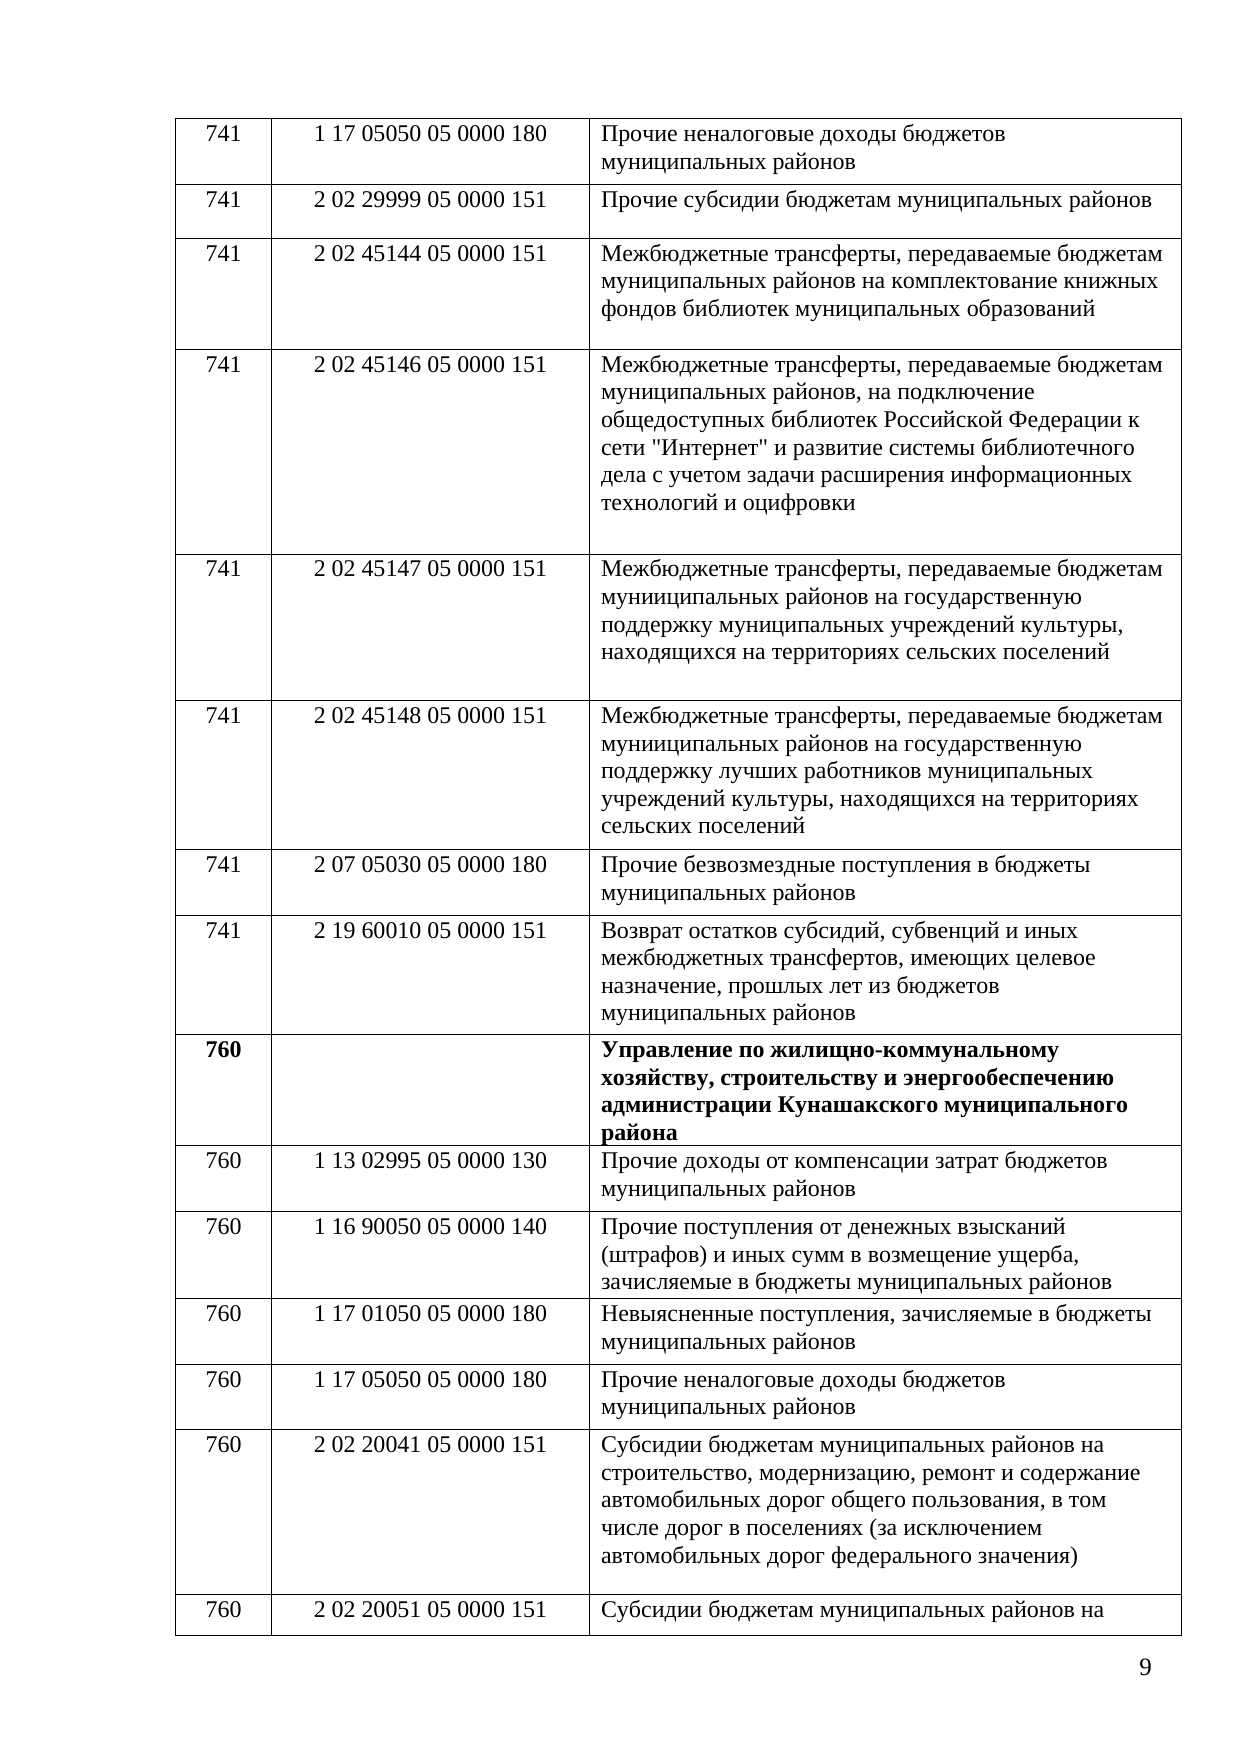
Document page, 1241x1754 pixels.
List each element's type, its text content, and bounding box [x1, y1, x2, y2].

table_cell 2 02 45148 05 0000 151 [272, 701, 589, 849]
table_cell 1 16 90050 05 0000 140 [272, 1212, 589, 1298]
table_cell 2 02 29999 05 0000 151 [272, 185, 589, 237]
table_cell Прочие неналоговые доходы бюджетов муниципальных районов [590, 119, 1181, 184]
table_cell 2 02 45144 05 0000 151 [272, 239, 589, 349]
table_cell 760 [176, 1146, 271, 1211]
table_cell Межбюджетные трансферты, передаваемые бюджетам муниципальных районов, на подключение общедоступных библиотек Российской Федерации к сети "Интернет" и развитие системы библиотечного дела с учетом задачи расширения информационных технологий и оцифровки [590, 350, 1181, 553]
table_cell 2 19 60010 05 0000 151 [272, 916, 589, 1034]
table_cell 760 [176, 1035, 271, 1145]
table_cell Межбюджетные трансферты, передаваемые бюджетам муниципальных районов на комплектование книжных фондов библиотек муниципальных образований [590, 239, 1181, 349]
table_cell 741 [176, 555, 271, 700]
table_cell Прочие безвозмездные поступления в бюджеты муниципальных районов [590, 850, 1181, 914]
table_cell Межбюджетные трансферты, передаваемые бюджетам мунииципальных районов на государственную поддержку лучших работников муниципальных учреждений культуры, находящихся на территориях сельских поселений [590, 701, 1181, 849]
table_cell 741 [176, 850, 271, 914]
table_cell Невыясненные поступления, зачисляемые в бюджеты муниципальных районов [590, 1299, 1181, 1364]
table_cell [590, 1595, 1181, 1635]
table_cell 760 [176, 1595, 271, 1635]
table_cell 1 17 05050 05 0000 180 [272, 1365, 589, 1429]
table_cell 2 02 45146 05 0000 151 [272, 350, 589, 553]
table_cell 741 [176, 185, 271, 237]
table_cell Управление по жилищно-коммунальному хозяйству, строительству и энергообеспечению администрации Кунашакского муниципального района [590, 1035, 1181, 1145]
table_cell 741 [176, 350, 271, 553]
table_cell 2 02 20041 05 0000 151 [272, 1430, 589, 1594]
table_cell 760 [176, 1212, 271, 1298]
table_cell Субсидии бюджетам муниципальных районов на строительство, модернизацию, ремонт и содержание автомобильных дорог общего пользования, в том числе дорог в поселениях (за исключением автомобильных дорог федерального значения) [590, 1430, 1181, 1594]
table_cell Возврат остатков субсидий, субвенций и иных межбюджетных трансфертов, имеющих целевое назначение, прошлых лет из бюджетов муниципальных районов [590, 916, 1181, 1034]
table_cell Прочие доходы от компенсации затрат бюджетов муниципальных районов [590, 1146, 1181, 1211]
table_cell 760 [176, 1299, 271, 1364]
table_cell 741 [176, 119, 271, 184]
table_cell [272, 1595, 589, 1635]
table_cell Межбюджетные трансферты, передаваемые бюджетам мунииципальных районов на государственную поддержку муниципальных учреждений культуры, находящихся на территориях сельских поселений [590, 555, 1181, 700]
table_cell 741 [176, 916, 271, 1034]
table_cell 2 07 05030 05 0000 180 [272, 850, 589, 914]
table_cell 2 02 45147 05 0000 151 [272, 555, 589, 700]
table_cell Прочие поступления от денежных взысканий (штрафов) и иных сумм в возмещение ущерба, зачисляемые в бюджеты муниципальных районов [590, 1212, 1181, 1298]
table_cell 1 17 01050 05 0000 180 [272, 1299, 589, 1364]
table_cell 1 17 05050 05 0000 180 [272, 119, 589, 184]
table_cell [272, 1035, 589, 1145]
table_cell Прочие субсидии бюджетам муниципальных районов [590, 185, 1181, 237]
table_cell 741 [176, 701, 271, 849]
table_cell 741 [176, 239, 271, 349]
table_cell 760 [176, 1365, 271, 1429]
table_cell 760 [176, 1430, 271, 1594]
table_cell 1 13 02995 05 0000 130 [272, 1146, 589, 1211]
table_cell Прочие неналоговые доходы бюджетов муниципальных районов [590, 1365, 1181, 1429]
